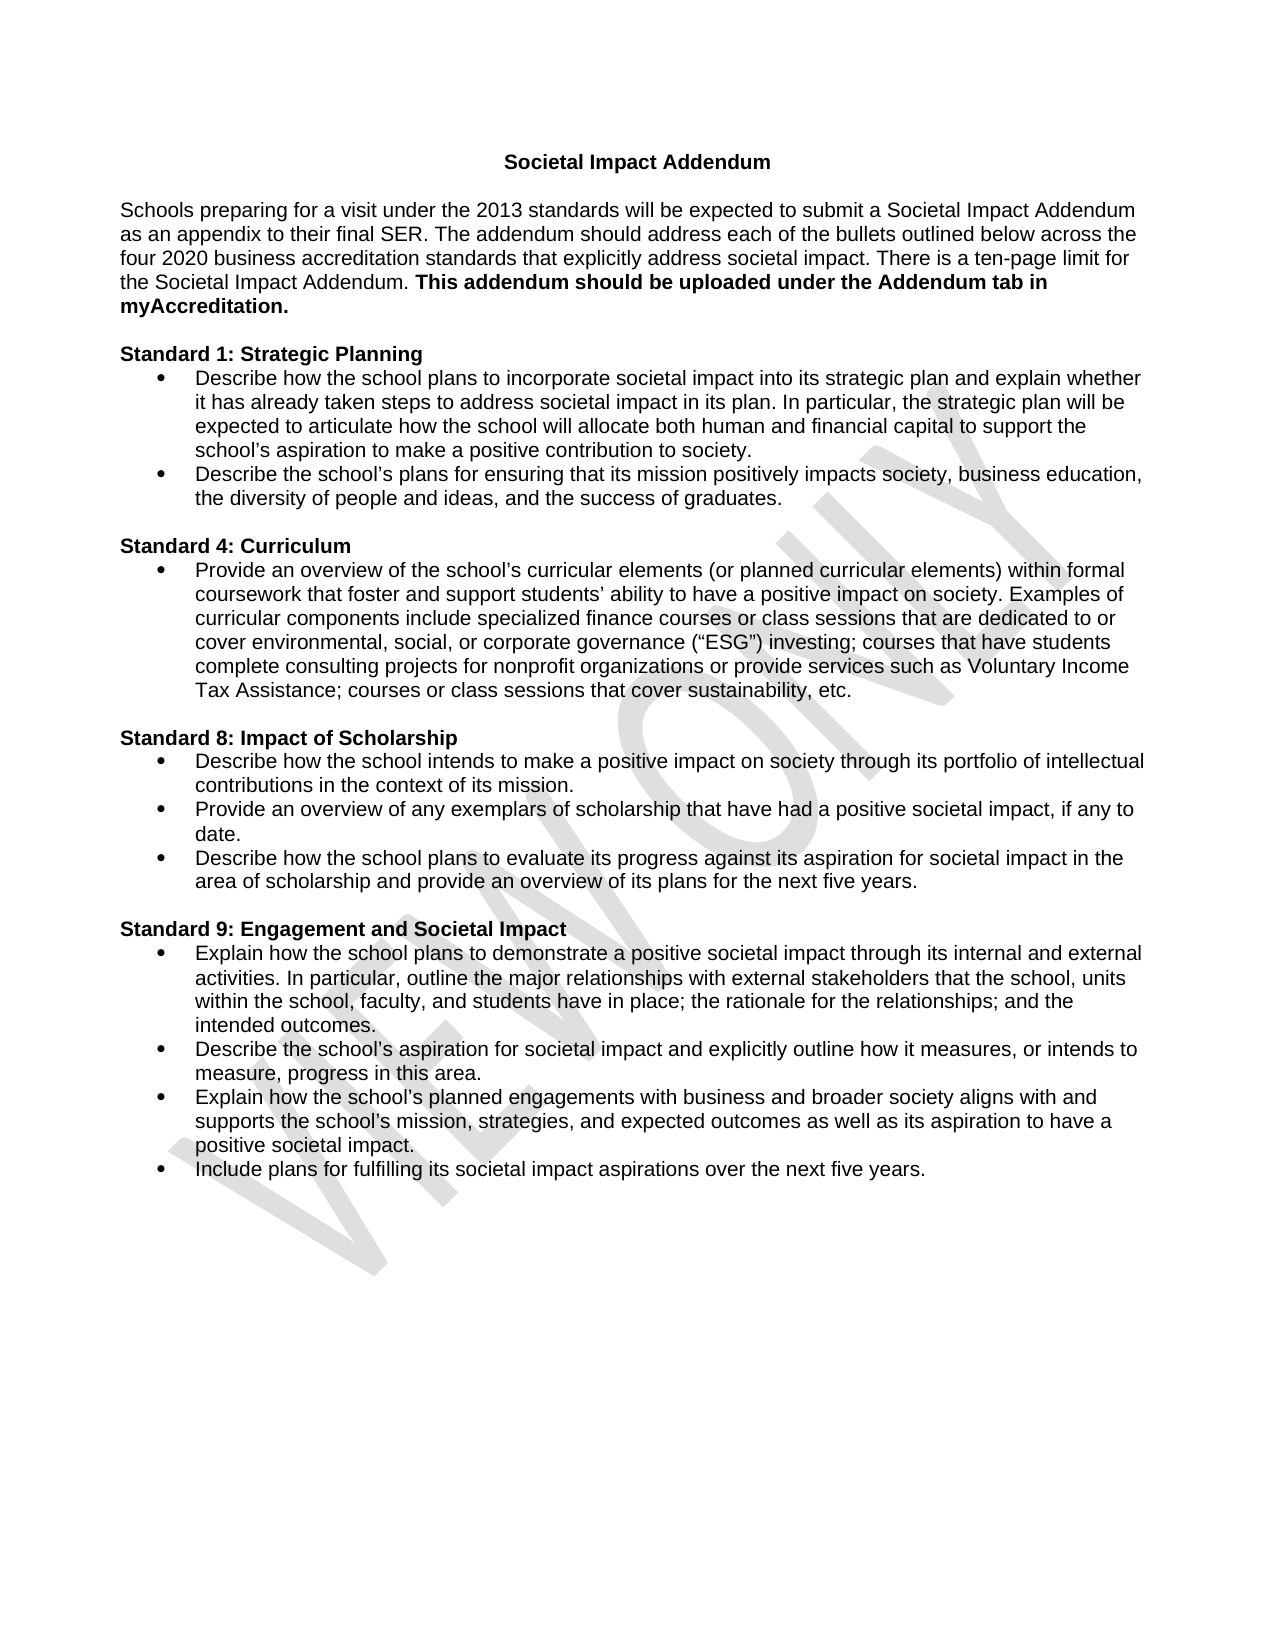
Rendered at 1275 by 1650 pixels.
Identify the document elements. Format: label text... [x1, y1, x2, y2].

text Schools preparing for a visit under the 2013 standards will be expected to submit a Societal Impact Addendum as an appendix to their final SER. The addendum should address each of the bullets outlined below across the four 2020 business accreditation standards that explicitly address societal impact. There is a ten-page limit for the Societal Impact Addendum. This addendum should be uploaded under the Addendum tab in myAccreditation. [120, 198, 1155, 318]
list Explain how the school plans to demonstrate a positive societal impact through its internal and external activities. In particular, outline the major relationships with external stakeholders that the school, units within the school, faculty, and students have in place; the rationale for the relationships; and the intended outcomes. [157, 941, 1155, 1037]
list Explain how the school’s planned engagements with business and broader society aligns with and supports the school’s mission, strategies, and expected outcomes as well as its aspiration to have a positive societal impact. [157, 1085, 1155, 1157]
text Standard 8: Impact of Scholarship [120, 725, 1155, 749]
text Societal Impact Addendum [120, 150, 1155, 174]
list Describe the school’s aspiration for societal impact and explicitly outline how it measures, or intends to measure, progress in this area. [157, 1037, 1155, 1085]
list Provide an overview of any exemplars of scholarship that have had a positive societal impact, if any to date. [157, 797, 1155, 845]
text Standard 4: Curriculum [120, 533, 1155, 557]
list Describe how the school intends to make a positive impact on society through its portfolio of intellectual contributions in the context of its mission. [157, 749, 1155, 797]
list Describe how the school plans to evaluate its progress against its aspiration for societal impact in the area of scholarship and provide an overview of its plans for the next five years. [157, 845, 1155, 893]
list Describe how the school plans to incorporate societal impact into its strategic plan and explain whether it has already taken steps to address societal impact in its plan. In particular, the strategic plan will be expected to articulate how the school will allocate both human and financial capital to support the school’s aspiration to make a positive contribution to society. [157, 366, 1155, 462]
text Standard 1: Strategic Planning [120, 342, 1155, 366]
list Describe the school’s plans for ensuring that its mission positively impacts society, business education, the diversity of people and ideas, and the success of graduates. [157, 462, 1155, 509]
text Standard 9: Engagement and Societal Impact [120, 917, 1155, 941]
list Provide an overview of the school’s curricular elements (or planned curricular elements) within formal coursework that foster and support students’ ability to have a positive impact on society. Examples of curricular components include specialized finance courses or class sessions that are dedicated to or cover environmental, social, or corporate governance (“ESG”) investing; courses that have students complete consulting projects for nonprofit organizations or provide services such as Voluntary Income Tax Assistance; courses or class sessions that cover sustainability, etc. [157, 557, 1155, 701]
list Include plans for fulfilling its societal impact aspirations over the next five years. [157, 1157, 1155, 1181]
